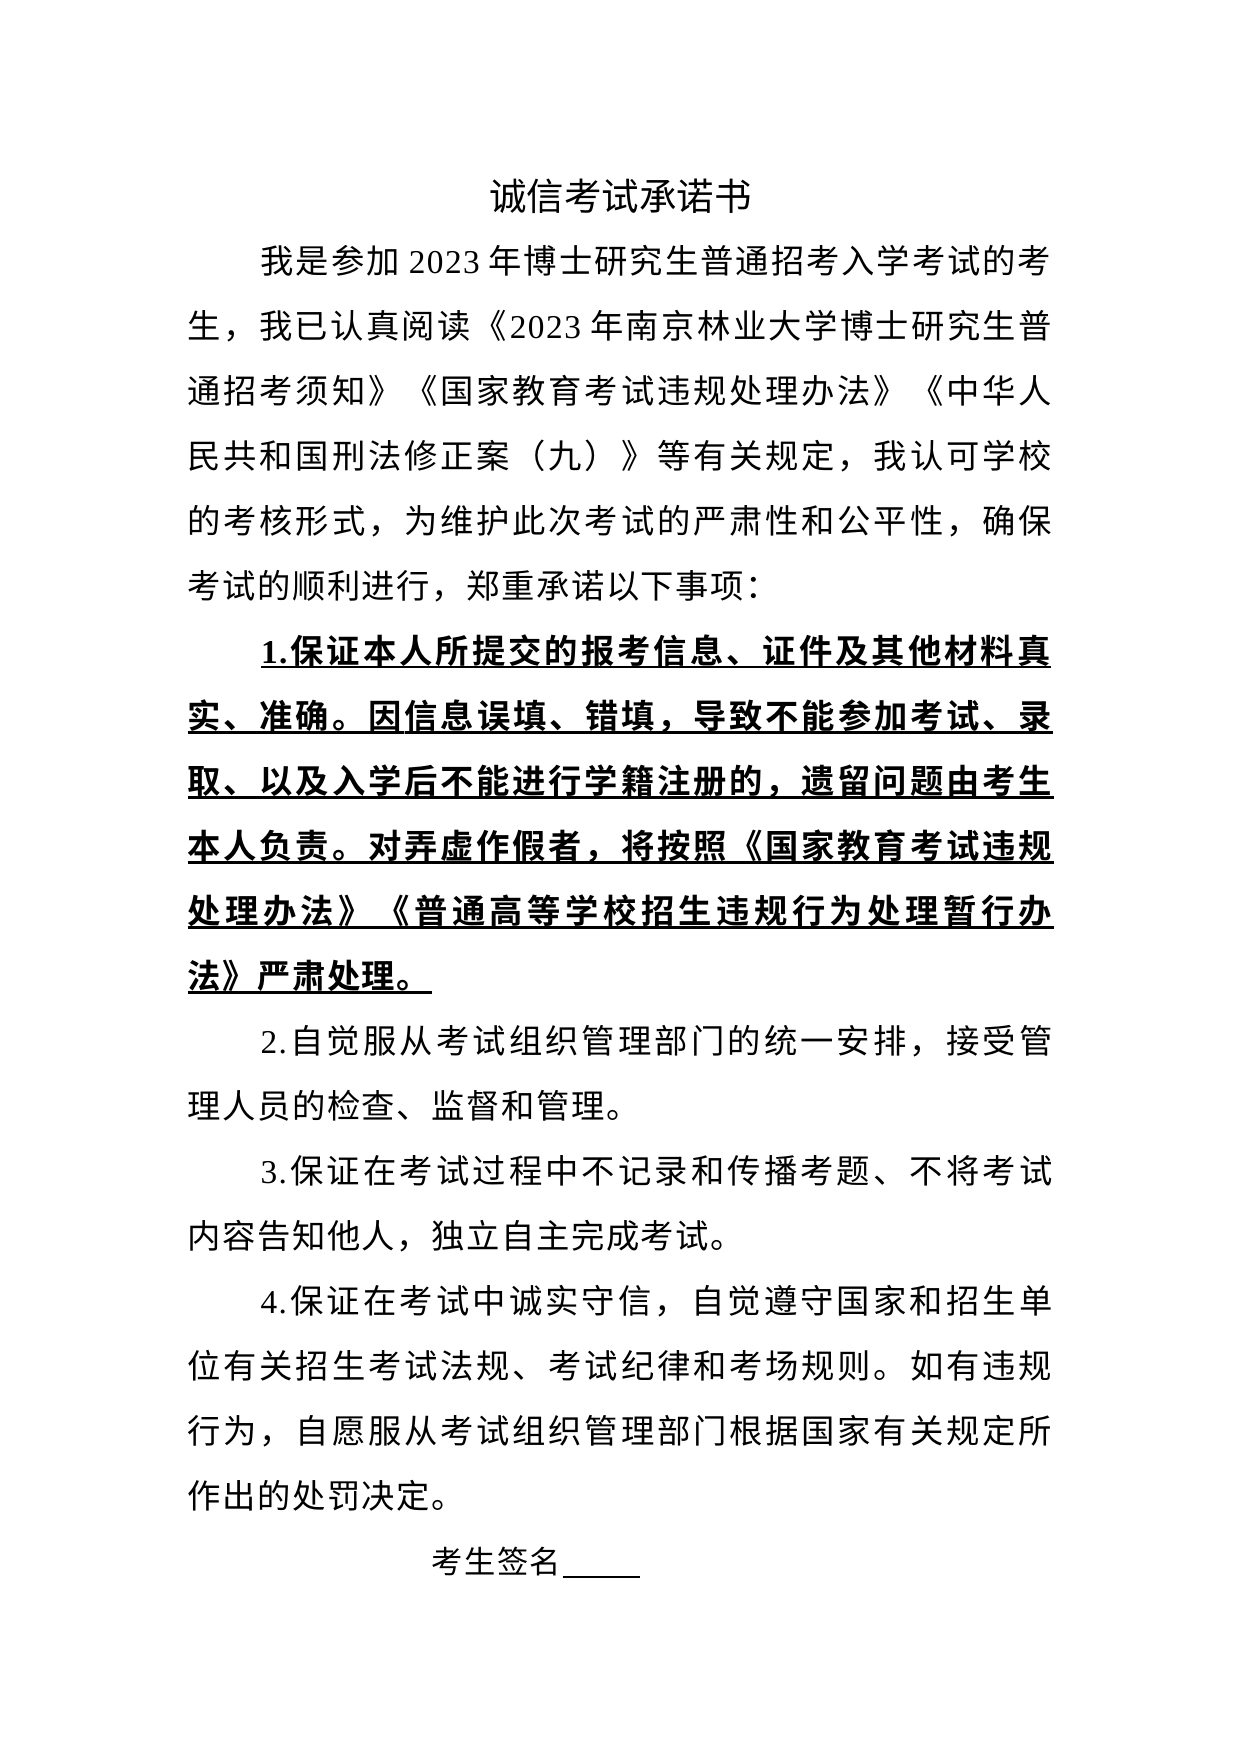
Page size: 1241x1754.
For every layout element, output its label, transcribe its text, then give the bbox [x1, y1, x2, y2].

text 3.保证在考试过程中不记录和传播考题、不将考试内容告知他人，独立自主完成考试。 [187, 1137, 1053, 1267]
text 1.保证本人所提交的报考信息、证件及其他材料真实、准确。因信息误填、错填，导致不能参加考试、录取、以及入学后不能进行学籍注册的，遗留问题由考生本人负责。对弄虚作假者，将按照《国家教育考试违规处理办法》《普通高等学校招生违规行为处理暂行办法》严肃处理。 [187, 732, 1053, 796]
text 1.保证本人所提交的报考信息、证件及其他材料真实、准确。因信息误填、错填，导致不能参加考试、录取、以及入学后不能进行学籍注册的，遗留问题由考生本人负责。对弄虚作假者，将按照《国家教育考试违规处理办法》《普通高等学校招生违规行为处理暂行办法》严肃处理。 [187, 797, 1053, 861]
text 我是参加2023年博士研究生普通招考入学考试的考生，我已认真阅读《2023年南京林业大学博士研究生普通招考须知》《国家教育考试违规处理办法》《中华人民共和国刑法修正案（九）》等有关规定，我认可学校的考核形式，为维护此次考试的严肃性和公平性，确保考试的顺利进行，郑重承诺以下事项： [187, 227, 1053, 617]
text 2.自觉服从考试组织管理部门的统一安排，接受管理人员的检查、监督和管理。 [187, 1007, 1053, 1137]
text 诚信考试承诺书 [187, 162, 1053, 227]
text 1.保证本人所提交的报考信息、证件及其他材料真实、准确。因信息误填、错填，导致不能参加考试、录取、以及入学后不能进行学籍注册的，遗留问题由考生本人负责。对弄虚作假者，将按照《国家教育考试违规处理办法》《普通高等学校招生违规行为处理暂行办法》严肃处理。 [187, 862, 1053, 926]
text 4.保证在考试中诚实守信，自觉遵守国家和招生单位有关招生考试法规、考试纪律和考场规则。如有违规行为，自愿服从考试组织管理部门根据国家有关规定所作出的处罚决定。 [187, 1267, 1053, 1527]
text 1.保证本人所提交的报考信息、证件及其他材料真实、准确。因信息误填、错填，导致不能参加考试、录取、以及入学后不能进行学籍注册的，遗留问题由考生本人负责。对弄虚作假者，将按照《国家教育考试违规处理办法》《普通高等学校招生违规行为处理暂行办法》严肃处理。 [187, 617, 1053, 731]
text 1.保证本人所提交的报考信息、证件及其他材料真实、准确。因信息误填、错填，导致不能参加考试、录取、以及入学后不能进行学籍注册的，遗留问题由考生本人负责。对弄虚作假者，将按照《国家教育考试违规处理办法》《普通高等学校招生违规行为处理暂行办法》严肃处理。 [187, 927, 1053, 1007]
text 考生签名 [187, 1527, 1053, 1592]
